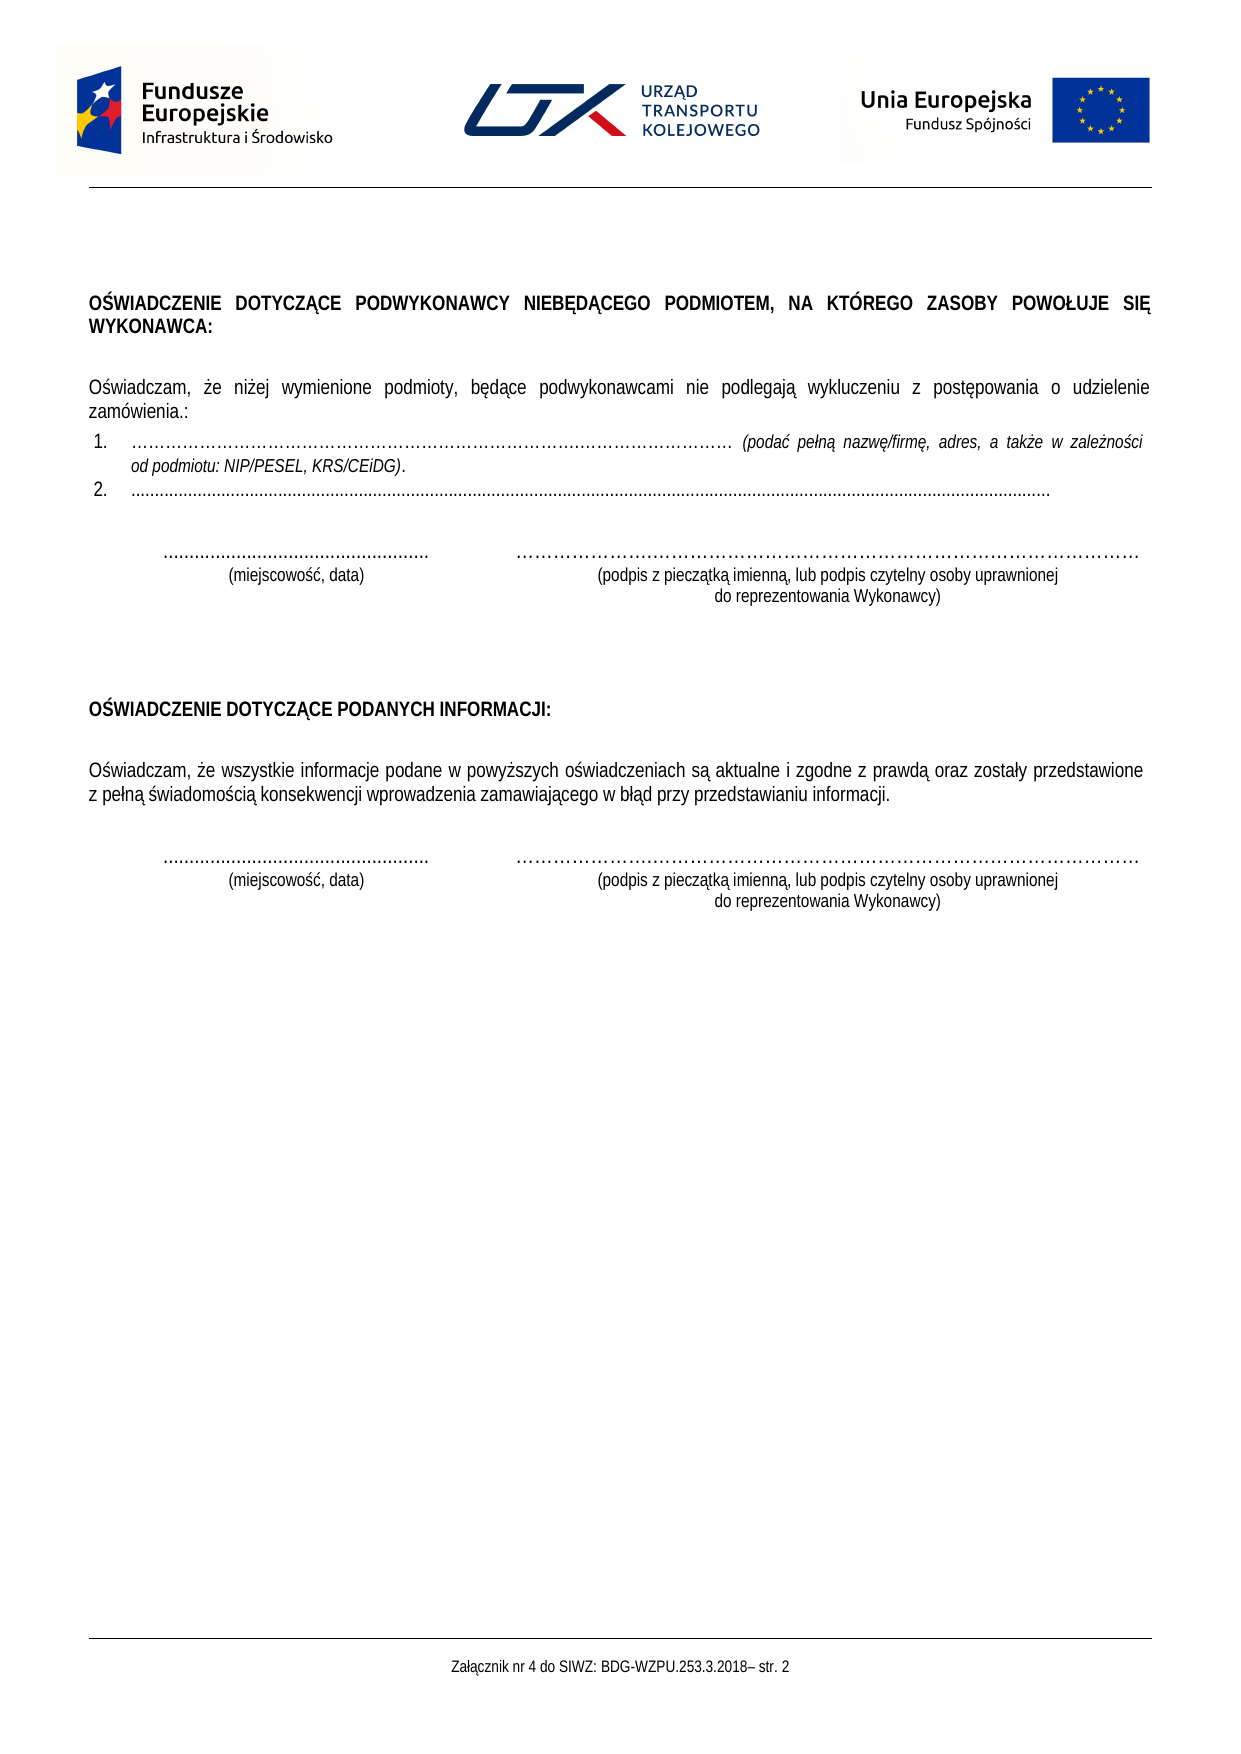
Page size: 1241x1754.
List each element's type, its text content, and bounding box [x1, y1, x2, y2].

text OŚWIADCZENIE DOTYCZĄCE PODANYCH INFORMACJI: [89, 697, 1152, 721]
list …………………………………………………………………….……………………… (podać pełną nazwę/firmę, adres, a także w zależności od podmiotu: NIP/PESEL, KRS/CEiDG). [93, 429, 1152, 477]
table_header ................................................... (miejscowość, data) [89, 842, 504, 912]
text Oświadczam, że wszystkie informacje podane w powyższych oświadczeniach są aktualne i zgodne z prawdą oraz zostały przedstawione z pełną świadomością konsekwencji wprowadzenia zamawiającego w błąd przy przedstawianiu informacji. [89, 758, 1152, 806]
picture [460, 76, 763, 144]
table_header ................................................... (miejscowość, data) [89, 537, 504, 607]
text OŚWIADCZENIE DOTYCZĄCE PODWYKONAWCY NIEBĘDĄCEGO PODMIOTEM, NA KTÓREGO ZASOBY POWOŁUJE SIĘ WYKONAWCA: [89, 290, 1152, 338]
picture [840, 56, 1171, 164]
picture [55, 44, 354, 176]
table_header ………………….…………………………………………………………………… (podpis z pieczątką imienną, lub podpis czytelny osoby uprawnionej do reprezentowania Wykonawcy) [504, 842, 1152, 912]
text Oświadczam, że niżej wymienione podmioty, będące podwykonawcami nie podlegają wykluczeniu z postępowania o udzielenie zamówienia.: [89, 375, 1152, 423]
table_header ………………….…………………………………………………………………… (podpis z pieczątką imienną, lub podpis czytelny osoby uprawnionej do reprezentowania Wykonawcy) [504, 537, 1152, 607]
